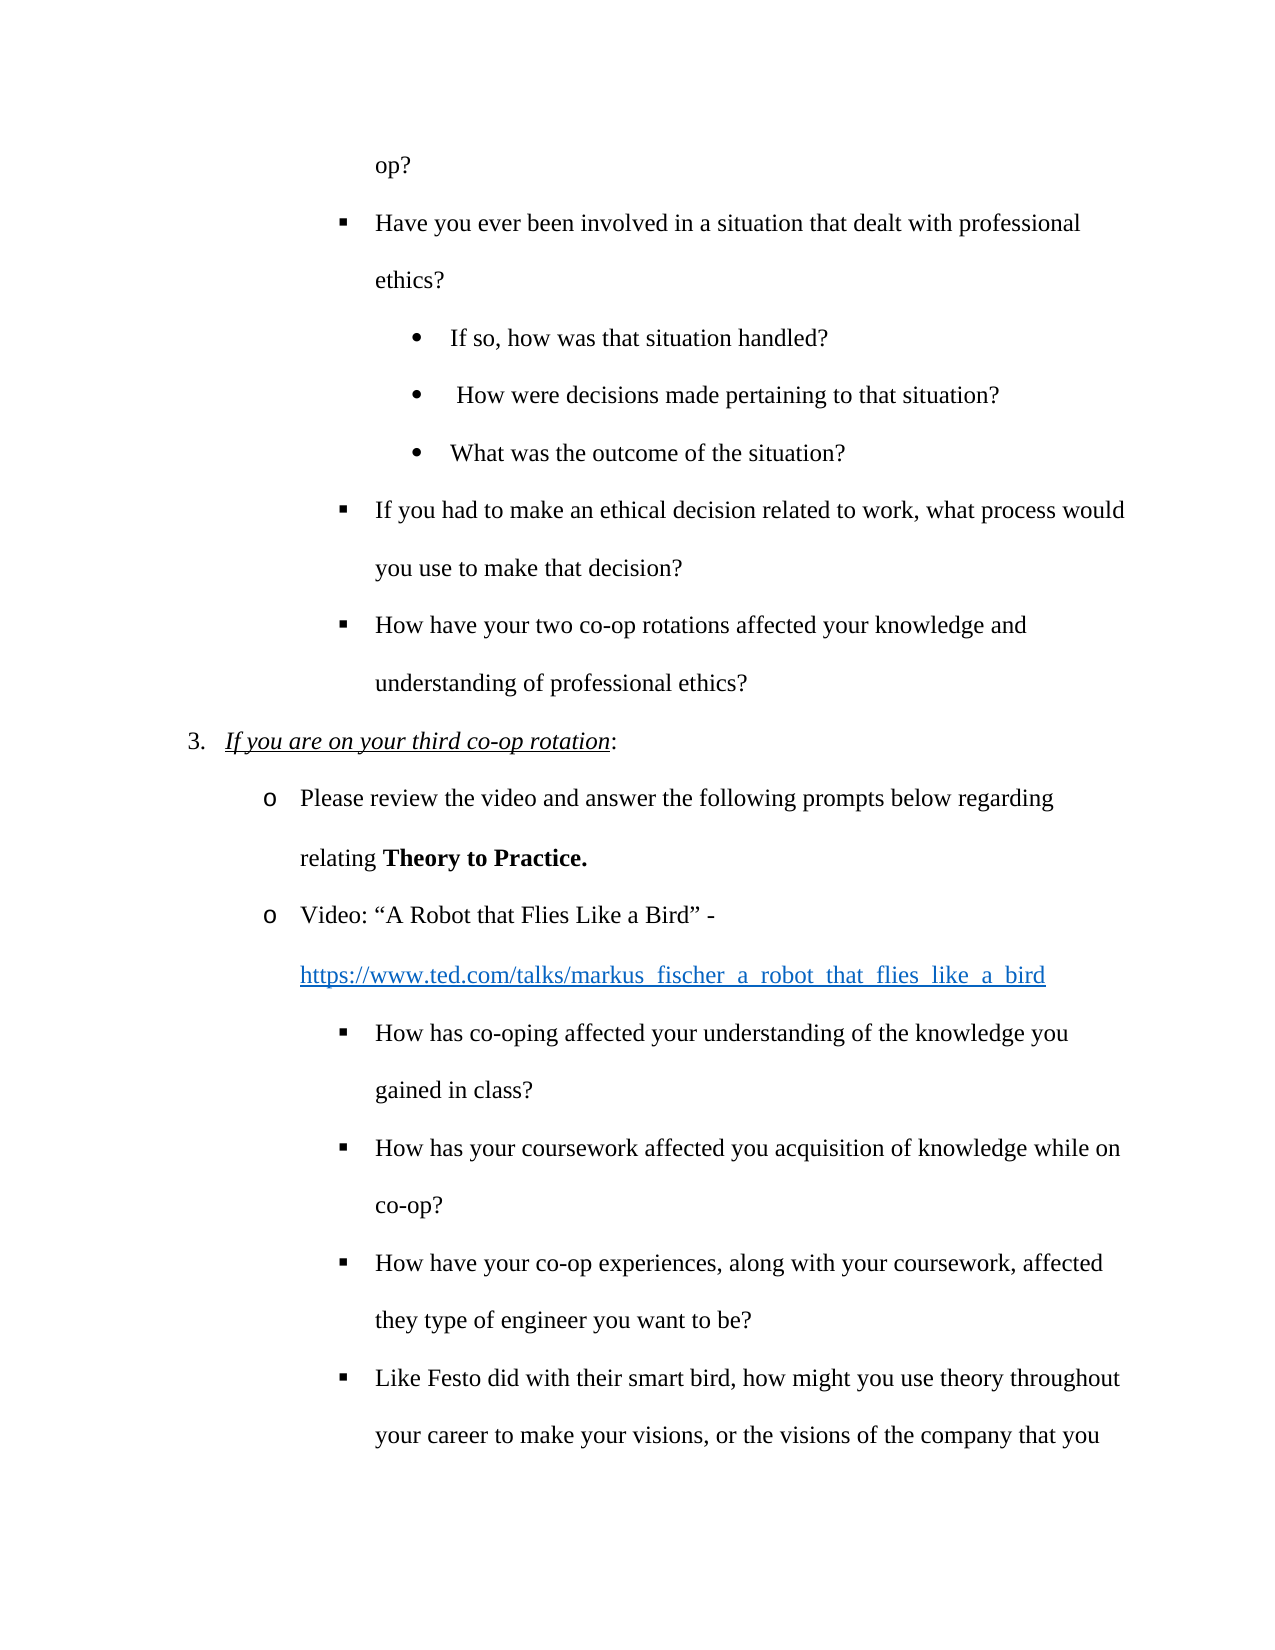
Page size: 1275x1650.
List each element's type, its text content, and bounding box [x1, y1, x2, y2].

list How has co-oping affected your understanding of the knowledge you gained in class? [337, 1018, 1125, 1104]
list How have your two co-op rotations affected your knowledge and understanding of professional ethics? [337, 611, 1125, 697]
list If you had to make an ethical decision related to work, what process would you use to make that decision? [337, 496, 1125, 582]
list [337, 1363, 1125, 1449]
list Have you ever been involved in a situation that dealt with professional ethics? [337, 208, 1125, 294]
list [337, 150, 1125, 179]
list If so, how was that situation handled? [412, 323, 1125, 351]
list How were decisions made pertaining to that situation? [412, 380, 1125, 409]
list If you are on your third co-op rotation: [187, 726, 1125, 754]
list How have your co-op experiences, along with your coursework, affected they type of engineer you want to be? [337, 1248, 1125, 1334]
list How has your coursework affected you acquisition of knowledge while on co-op? [337, 1133, 1125, 1219]
list What was the outcome of the situation? [412, 438, 1125, 467]
list Video: “A Robot that Flies Like a Bird” - https://www.ted.com/talks/markus_fischer_a_robot_that_flies_like_a_bird [262, 901, 1125, 989]
list Please review the video and answer the following prompts below regarding relating Theory to Practice. [262, 783, 1125, 872]
